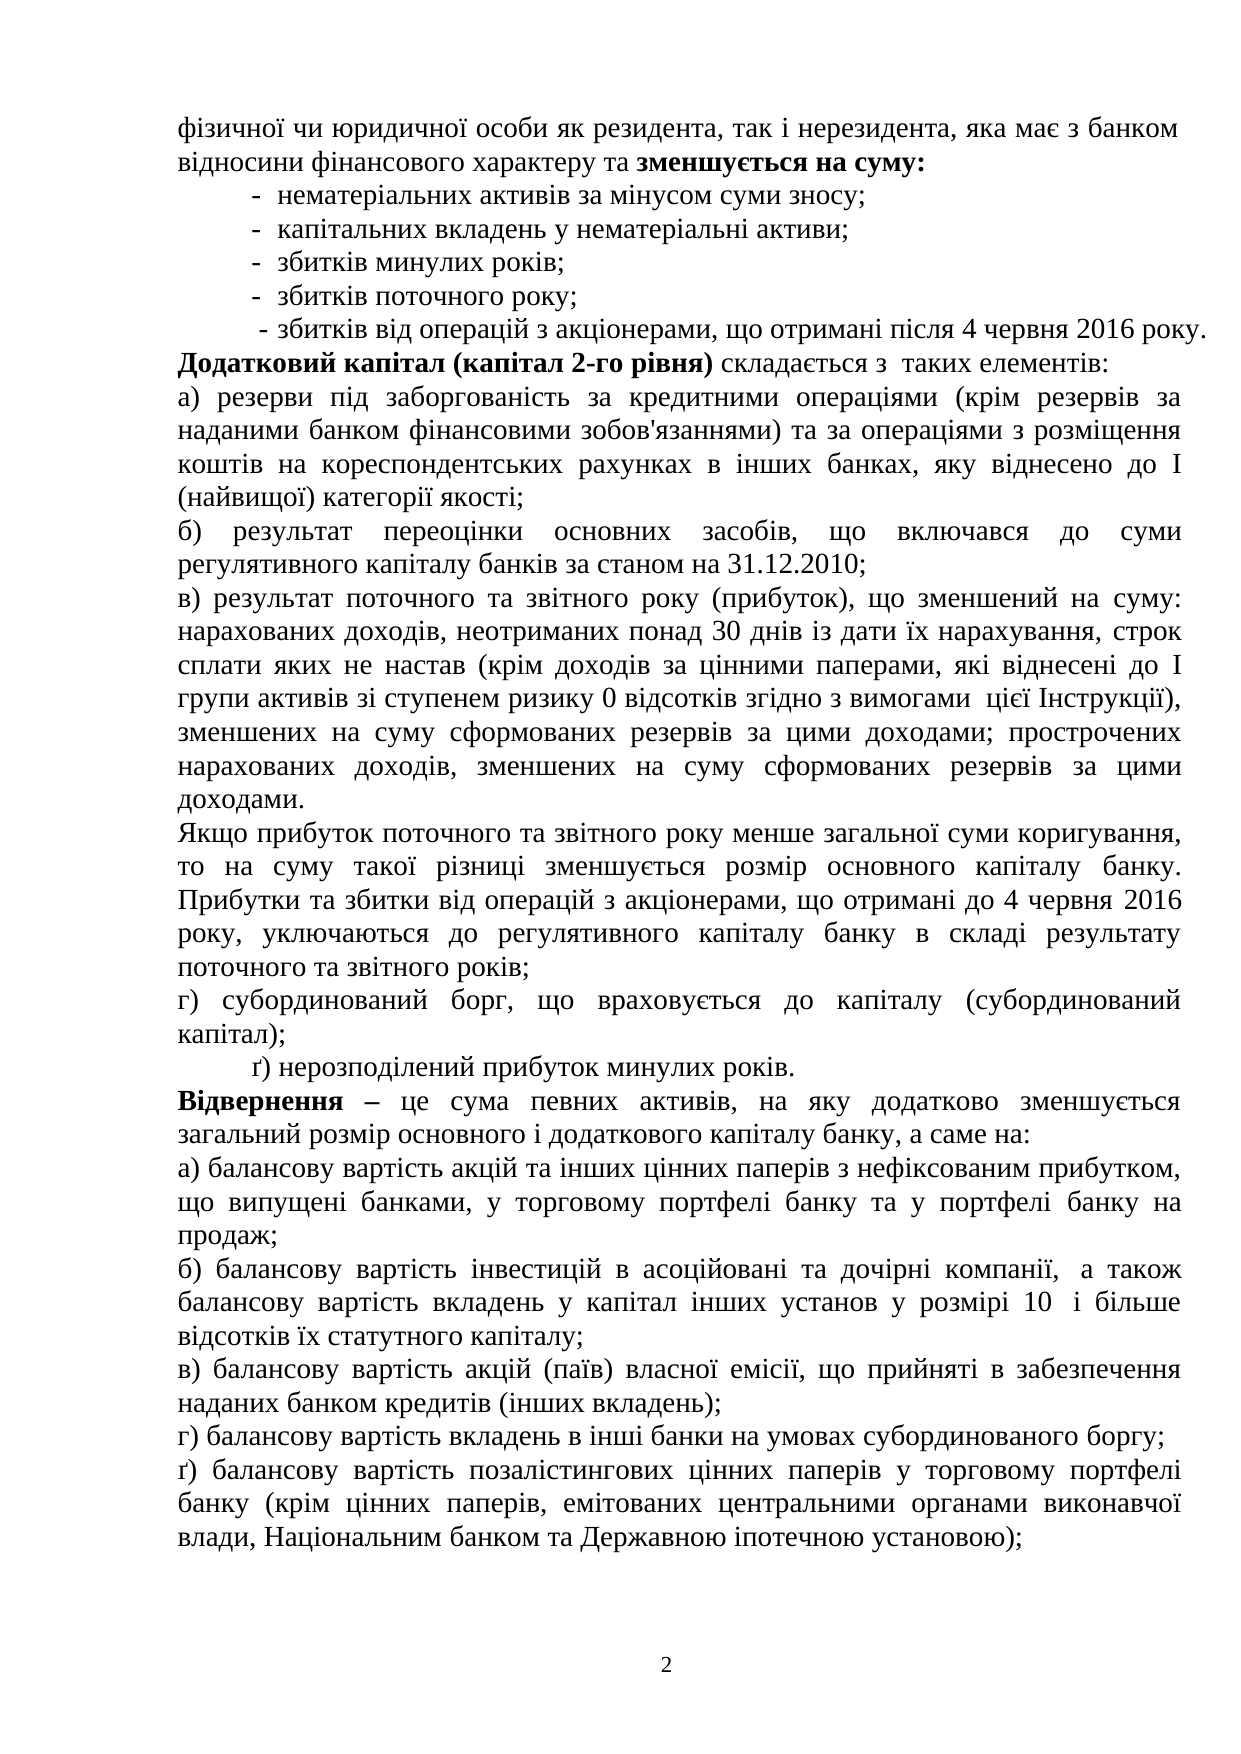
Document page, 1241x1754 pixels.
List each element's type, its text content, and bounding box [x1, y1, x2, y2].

list нематеріальних активів за мінусом суми зносу; [251, 177, 1230, 211]
text г) балансову вартість вкладень в інші банки на умовах субординованого боргу; [177, 1418, 1182, 1452]
text Відвернення – це сума певних активів, на яку додатково зменшується загальний розмір основного і додаткового капіталу банку, а саме на: [177, 1083, 1182, 1150]
text фізичної чи юридичної особи як резидента, так і нерезидента, яка має з банком відносини фінансового характеру та зменшується на суму: [177, 110, 1230, 177]
text ґ) балансову вартість позалістингових цінних паперів у торговому портфелі банку (крім цінних паперів, емітованих центральними органами виконавчої влади, Національним банком та Державною іпотечною установою); [177, 1452, 1182, 1553]
list збитків поточного року; [251, 278, 1230, 312]
text а) резерви під заборгованість за кредитними операціями (крім резервів за наданими банком фінансовими зобов'язаннями) та за операціями з розміщення коштів на кореспондентських рахунках в інших банках, яку віднесено до I (найвищої) категорії якості; [177, 379, 1182, 513]
list збитків від операцій з акціонерами, що отримані після 4 червня 2016 року. [258, 312, 1230, 345]
text в) балансову вартість акцій (паїв) власної емісії, що прийняті в забезпечення наданих банком кредитів (інших вкладень); [177, 1351, 1182, 1418]
text ґ) нерозподілений прибуток минулих років. [251, 1049, 1230, 1083]
text б) балансову вартість інвестицій в асоційовані та дочірні компанії, а також балансову вартість вкладень у капітал інших установ у розмірі 10 і більше відсотків їх статутного капіталу; [177, 1251, 1182, 1351]
text б) результат переоцінки основних засобів, що включався до суми регулятивного капіталу банків за станом на 31.12.2010; [177, 513, 1182, 580]
text Якщо прибуток поточного та звітного року менше загальної суми коригування, то на суму такої різниці зменшується розмір основного капіталу банку. Прибутки та збитки від операцій з акціонерами, що отримані до 4 червня 2016 року, уключаються до регулятивного капіталу банку в складі результату поточного та звітного років; [177, 815, 1182, 982]
text Додатковий капітал (капітал 2-го рівня) складається з таких елементів: [177, 345, 1181, 379]
text г) субординований борг, що враховується до капіталу (субординований капітал); [177, 982, 1182, 1049]
text а) балансову вартість акцій та інших цінних паперів з нефіксованим прибутком, що випущені банками, у торговому портфелі банку та у портфелі банку на продаж; [177, 1150, 1182, 1251]
list збитків минулих років; [251, 244, 1230, 278]
text в) результат поточного та звітного року (прибуток), що зменшений на суму: нарахованих доходів, неотриманих понад 30 днів із дати їх нарахування, строк сплати яких не настав (крім доходів за цінними паперами, які віднесені до І групи активів зі ступенем ризику 0 відсотків згідно з вимогами цієї Інструкції), зменшених на суму сформованих резервів за цими доходами; прострочених нарахованих доходів, зменшених на суму сформованих резервів за цими доходами. [177, 580, 1182, 815]
list капітальних вкладень у нематеріальні активи; [251, 211, 1230, 244]
